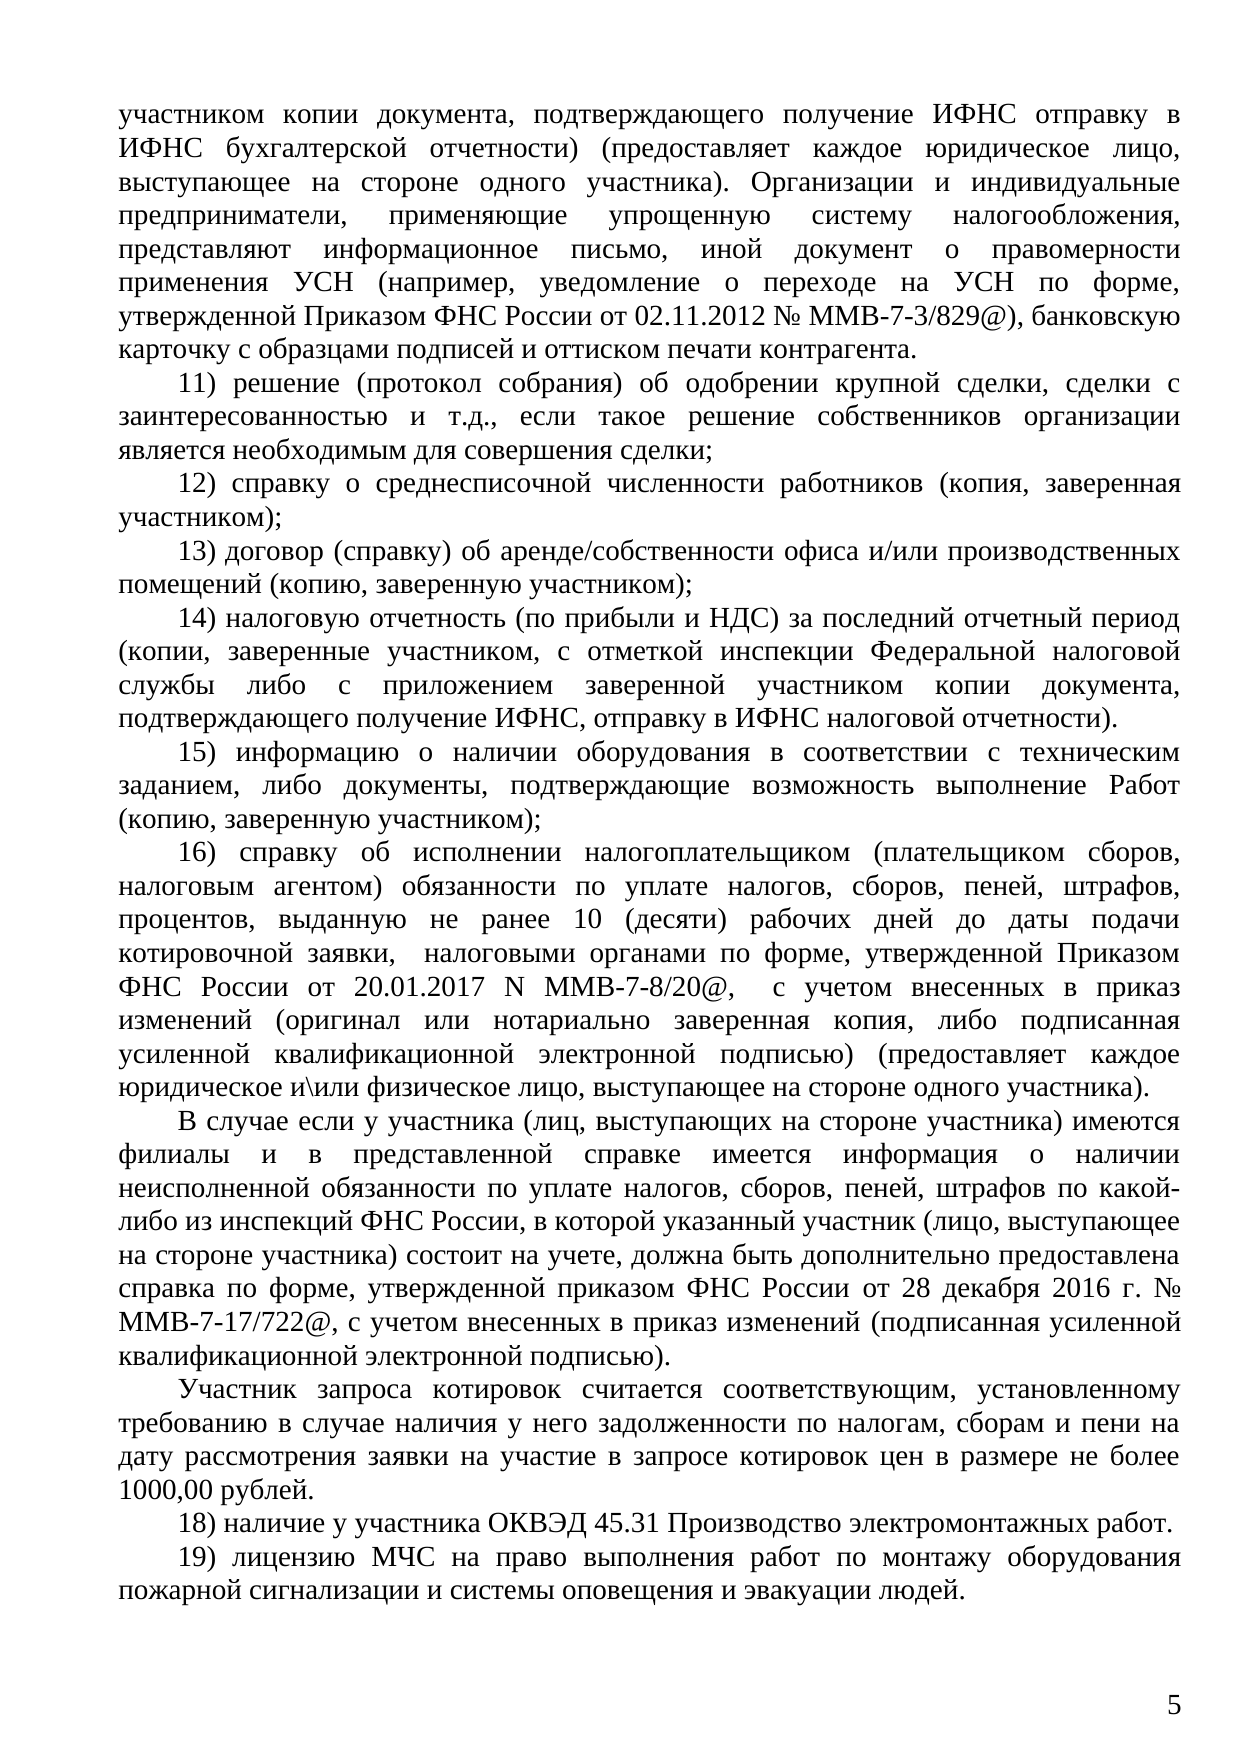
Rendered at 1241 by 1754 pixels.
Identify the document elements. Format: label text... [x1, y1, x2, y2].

text Участник запроса котировок считается соответствующим, установленному требованию в случае наличия у него задолженности по налогам, сборам и пени на дату рассмотрения заявки на участие в запросе котировок цен в размере не более 1000,00 рублей. [118, 1371, 1181, 1505]
text В случае если у участника (лиц, выступающих на стороне участника) имеются филиалы и в представленной справке имеется информация о наличии неисполненной обязанности по уплате налогов, сборов, пеней, штрафов по какой-либо из инспекций ФНС России, в которой указанный участник (лицо, выступающее на стороне участника) состоит на учете, должна быть дополнительно предоставлена справка по форме, утвержденной приказом ФНС России от 28 декабря 2016 г. № ММВ-7-17/722@, с учетом внесенных в приказ изменений (подписанная усиленной квалификационной электронной подписью). [118, 1103, 1181, 1371]
text 13) договор (справку) об аренде/собственности офиса и/или производственных помещений (копию, заверенную участником); [118, 533, 1181, 600]
list 12) справку о среднесписочной численности работников (копия, заверенная участником); [118, 466, 1181, 533]
text 18) наличие у участника ОКВЭД 45.31 Производство электромонтажных работ. [118, 1505, 1181, 1539]
list 11) решение (протокол собрания) об одобрении крупной сделки, сделки с заинтересованностью и т.д., если такое решение собственников организации является необходимым для совершения сделки; [118, 365, 1181, 466]
text 16) справку об исполнении налогоплательщиком (плательщиком сборов, налоговым агентом) обязанности по уплате налогов, сборов, пеней, штрафов, процентов, выданную не ранее 10 (десяти) рабочих дней до даты подачи котировочной заявки, налоговыми органами по форме, утвержденной Приказом ФНС России от 20.01.2017 N ММВ-7-8/20@, с учетом внесенных в приказ изменений (оригинал или нотариально заверенная копия, либо подписанная усиленной квалификационной электронной подписью) (предоставляет каждое юридическое и\или физическое лицо, выступающее на стороне одного участника). [118, 834, 1181, 1103]
text 19) лицензию МЧС на право выполнения работ по монтажу оборудования пожарной сигнализации и системы оповещения и эвакуации людей. [118, 1539, 1181, 1606]
text 14) налоговую отчетность (по прибыли и НДС) за последний отчетный период (копии, заверенные участником, с отметкой инспекции Федеральной налоговой службы либо с приложением заверенной участником копии документа, подтверждающего получение ИФНС, отправку в ИФНС налоговой отчетности). [118, 600, 1181, 734]
text 15) информацию о наличии оборудования в соответствии с техническим заданием, либо документы, подтверждающие возможность выполнение Работ (копию, заверенную участником); [118, 734, 1181, 834]
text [118, 97, 1181, 365]
